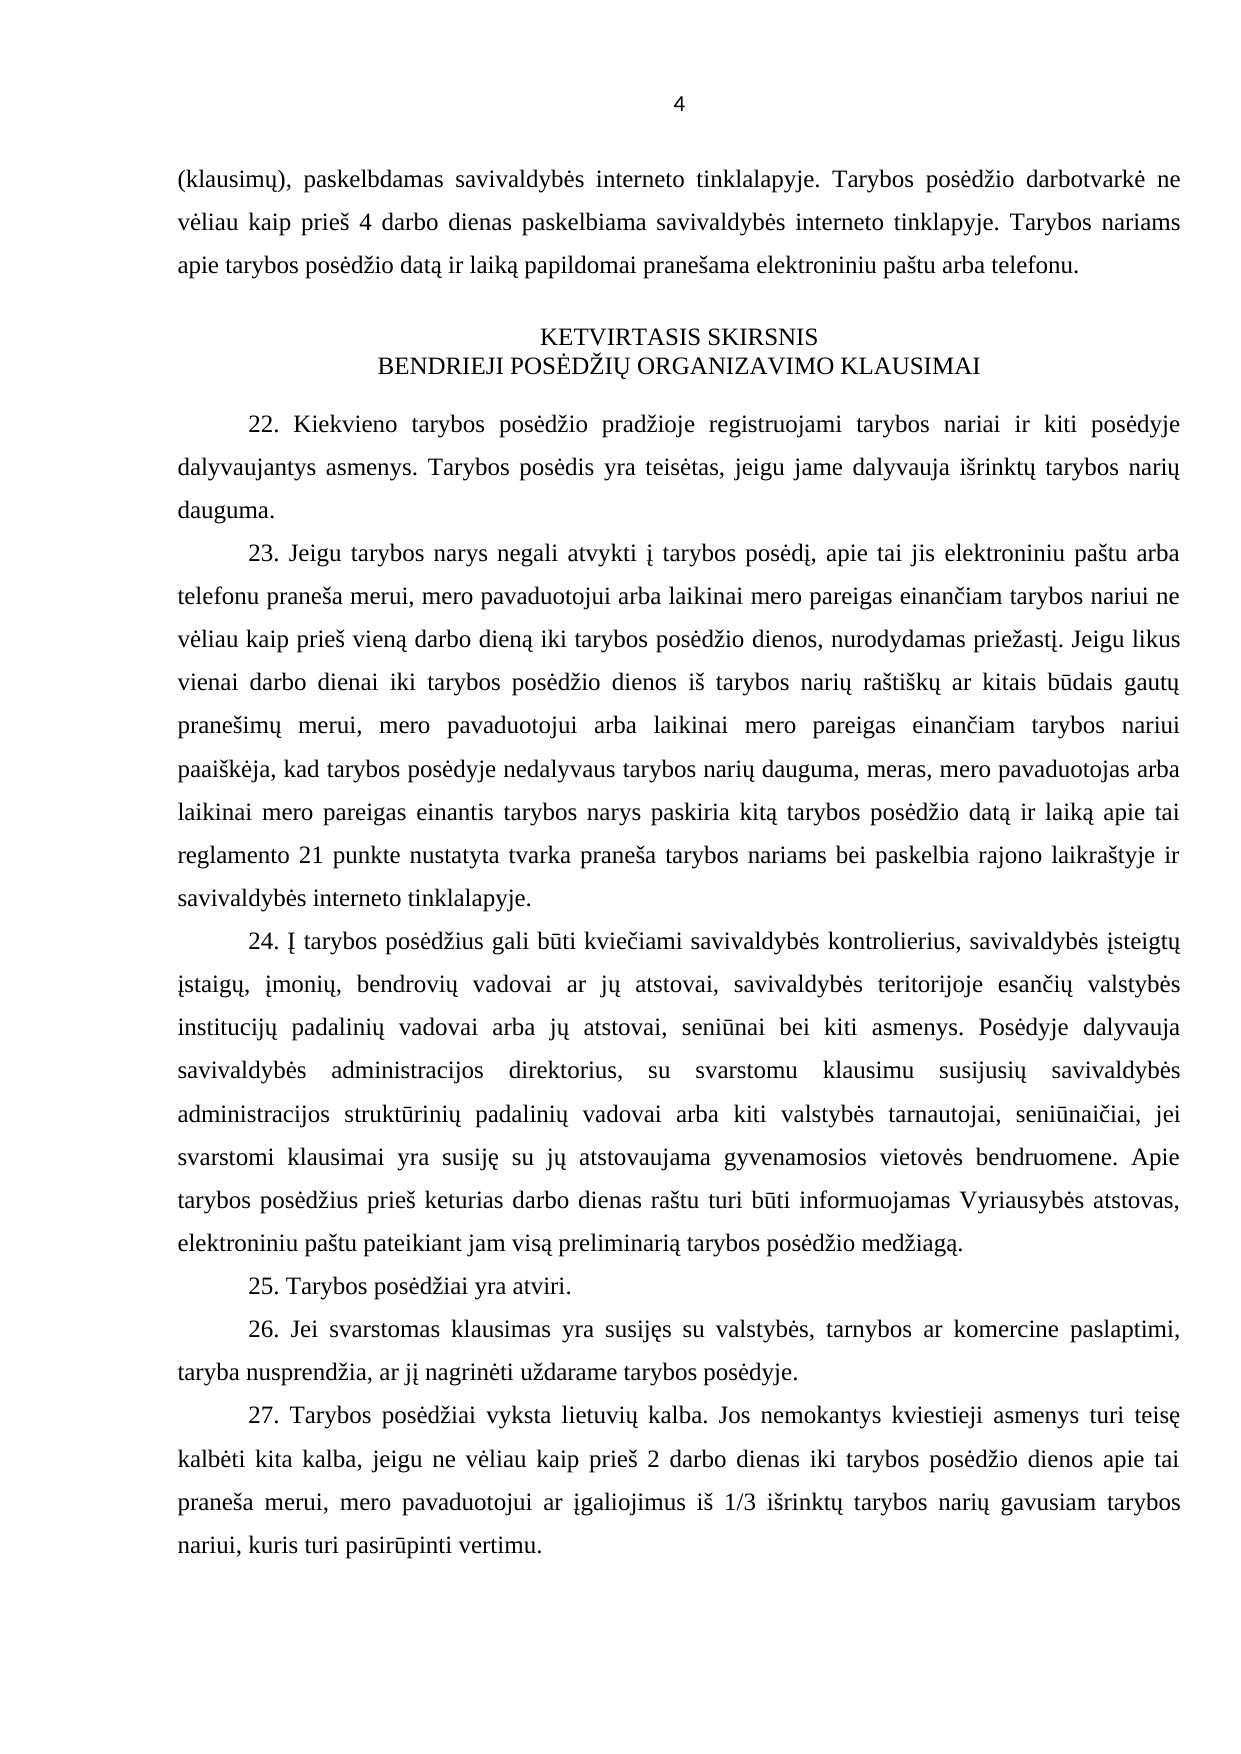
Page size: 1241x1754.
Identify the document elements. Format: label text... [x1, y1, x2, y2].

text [177, 164, 1181, 279]
text 26. Jei svarstomas klausimas yra susijęs su valstybės, tarnybos ar komercine paslaptimi, taryba nusprendžia, ar jį nagrinėti uždarame tarybos posėdyje. [177, 1314, 1181, 1386]
text 23. Jeigu tarybos narys negali atvykti į tarybos posėdį, apie tai jis elektroniniu paštu arba telefonu praneša merui, mero pavaduotojui arba laikinai mero pareigas einančiam tarybos nariui ne vėliau kaip prieš vieną darbo dieną iki tarybos posėdžio dienos, nurodydamas priežastį. Jeigu likus vienai darbo dienai iki tarybos posėdžio dienos iš tarybos narių raštiškų ar kitais būdais gautų pranešimų merui, mero pavaduotojui arba laikinai mero pareigas einančiam tarybos nariui paaiškėja, kad tarybos posėdyje nedalyvaus tarybos narių dauguma, meras, mero pavaduotojas arba laikinai mero pareigas einantis tarybos narys paskiria kitą tarybos posėdžio datą ir laiką apie tai reglamento 21 punkte nustatyta tvarka praneša tarybos nariams bei paskelbia rajono laikraštyje ir savivaldybės interneto tinklalapyje. [177, 538, 1181, 912]
text KETVIRTASIS SKIRSNIS [177, 322, 1181, 351]
text 24. Į tarybos posėdžius gali būti kviečiami savivaldybės kontrolierius, savivaldybės įsteigtų įstaigų, įmonių, bendrovių vadovai ar jų atstovai, savivaldybės teritorijoje esančių valstybės institucijų padalinių vadovai arba jų atstovai, seniūnai bei kiti asmenys. Posėdyje dalyvauja savivaldybės administracijos direktorius, su svarstomu klausimu susijusių savivaldybės administracijos struktūrinių padalinių vadovai arba kiti valstybės tarnautojai, seniūnaičiai, jei svarstomi klausimai yra susiję su jų atstovaujama gyvenamosios vietovės bendruomene. Apie tarybos posėdžius prieš keturias darbo dienas raštu turi būti informuojamas Vyriausybės atstovas, elektroniniu paštu pateikiant jam visą preliminarią tarybos posėdžio medžiagą. [177, 926, 1181, 1257]
text 22. Kiekvieno tarybos posėdžio pradžioje registruojami tarybos nariai ir kiti posėdyje dalyvaujantys asmenys. Tarybos posėdis yra teisėtas, jeigu jame dalyvauja išrinktų tarybos narių dauguma. [177, 409, 1181, 524]
text 25. Tarybos posėdžiai yra atviri. [177, 1271, 1181, 1300]
text BENDRIEJI POSĖDŽIŲ ORGANIZAVIMO KLAUSIMAI [177, 351, 1181, 380]
text 27. Tarybos posėdžiai vyksta lietuvių kalba. Jos nemokantys kviestieji asmenys turi teisę kalbėti kita kalba, jeigu ne vėliau kaip prieš 2 darbo dienas iki tarybos posėdžio dienos apie tai praneša merui, mero pavaduotojui ar įgaliojimus iš 1/3 išrinktų tarybos narių gavusiam tarybos nariui, kuris turi pasirūpinti vertimu. [177, 1401, 1181, 1559]
